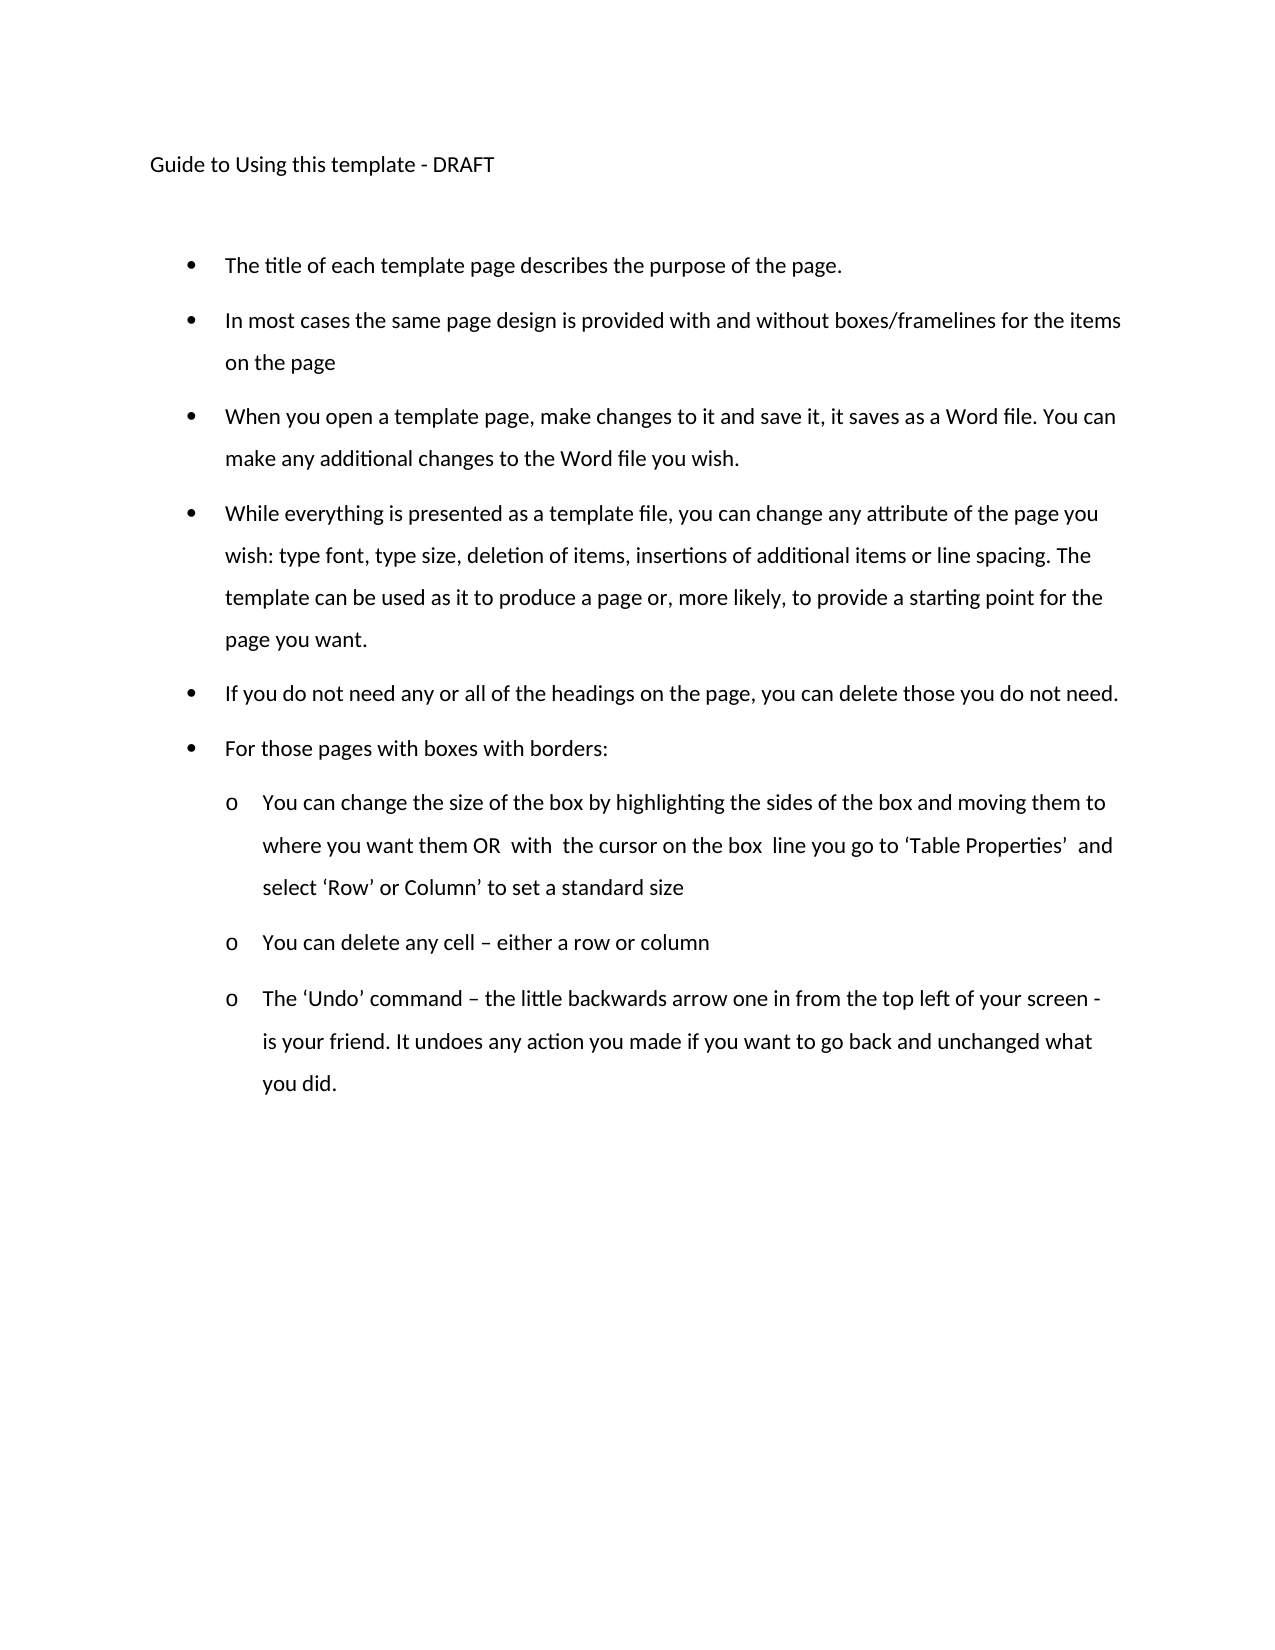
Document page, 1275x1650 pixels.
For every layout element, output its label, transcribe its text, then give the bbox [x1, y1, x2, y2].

list You can change the size of the box by highlighting the sides of the box and moving them to where you want them OR with the cursor on the box line you go to ‘Table Properties’ and select ‘Row’ or Column’ to set a standard size [225, 788, 1125, 901]
list The title of each template page describes the purpose of the page. [187, 251, 1125, 279]
list While everything is presented as a template file, you can change any attribute of the page you wish: type font, type size, deletion of items, insertions of additional items or line spacing. The template can be used as it to produce a page or, more likely, to provide a starting point for the page you want. [187, 499, 1125, 653]
list The ‘Undo’ command – the little backwards arrow one in from the top left of your screen - is your friend. It undoes any action you made if you want to go back and unchanged what you did. [225, 984, 1125, 1097]
list In most cases the same page design is provided with and without boxes/framelines for the items on the page [187, 306, 1125, 376]
list If you do not need any or all of the headings on the page, you can delete those you do not need. [187, 679, 1125, 707]
list When you open a template page, make changes to it and save it, it saves as a Word file. You can make any additional changes to the Word file you wish. [187, 402, 1125, 472]
list You can delete any cell – either a row or column [225, 928, 1125, 957]
list For those pages with boxes with borders: [187, 734, 1125, 762]
text Guide to Using this template - DRAFT [150, 150, 1125, 178]
